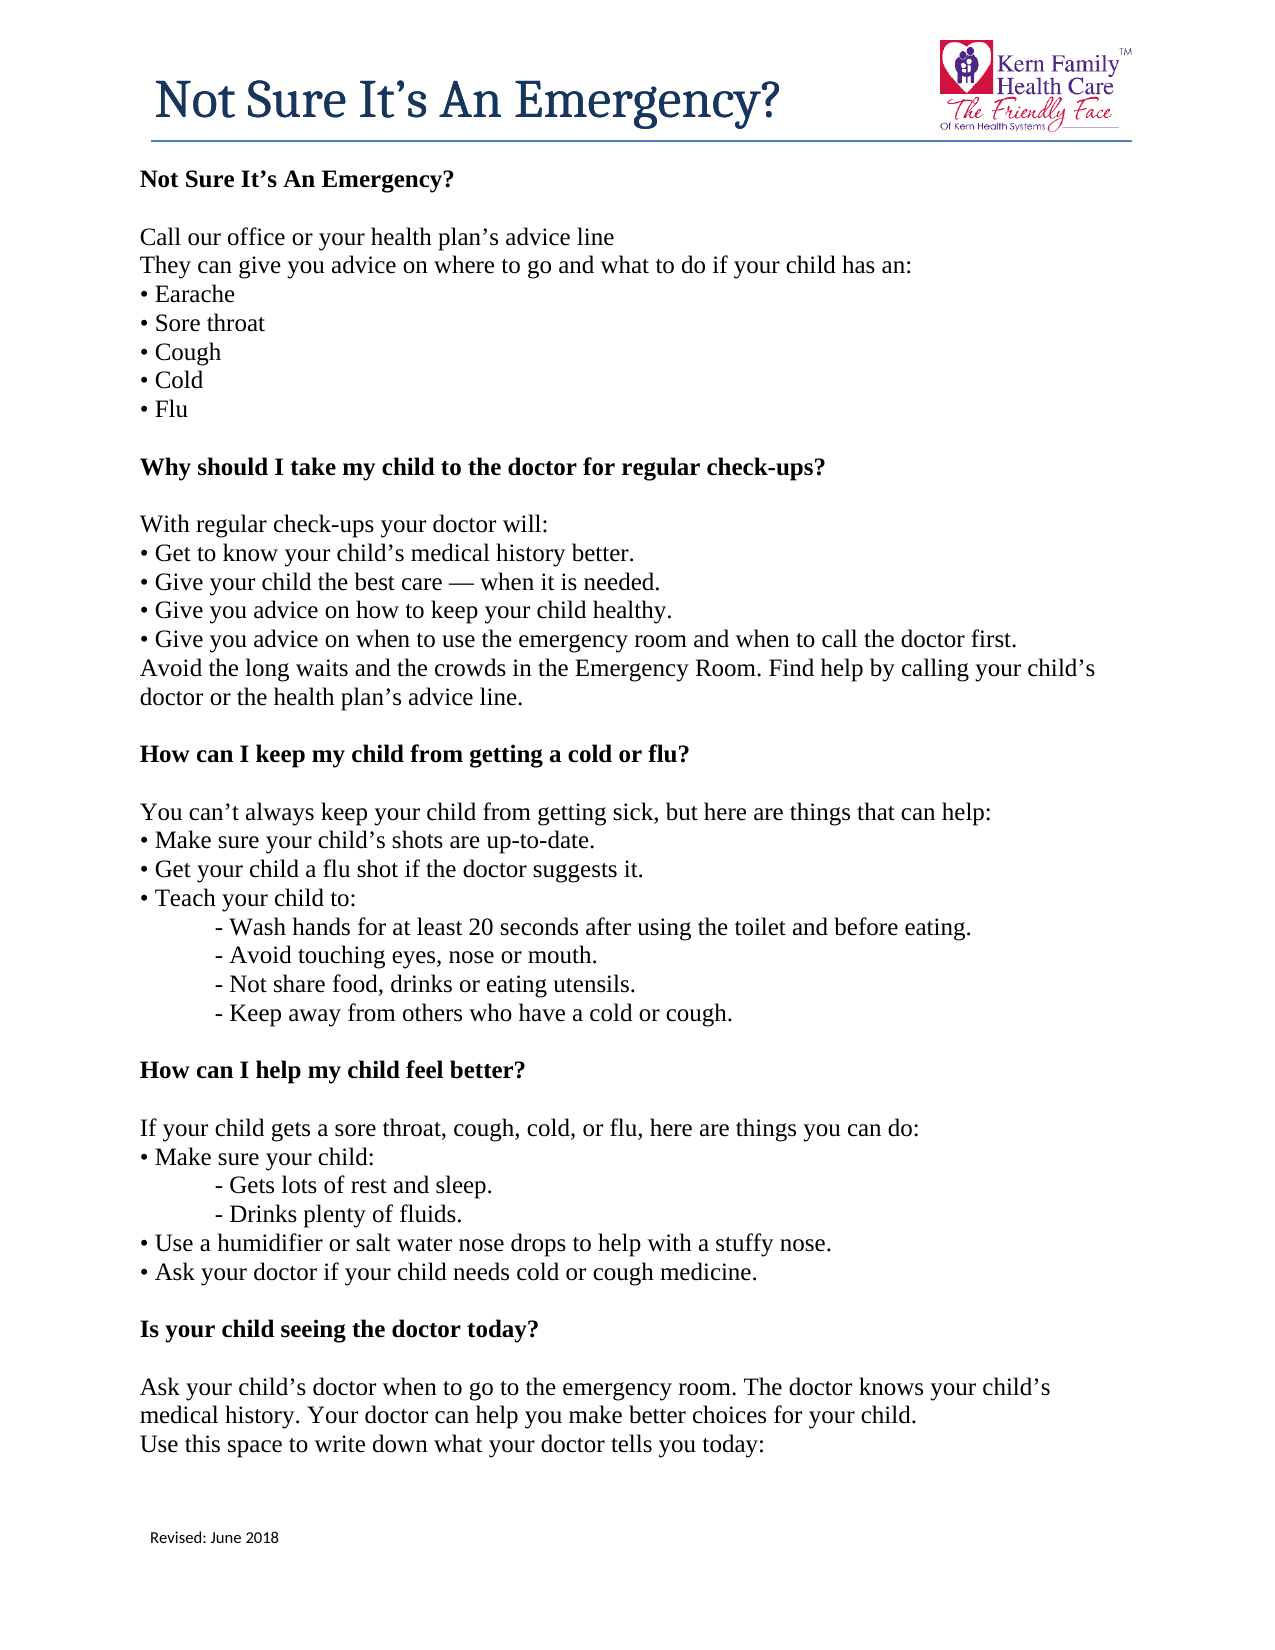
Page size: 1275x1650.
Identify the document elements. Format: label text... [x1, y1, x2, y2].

text • Make sure your child’s shots are up-to-date. [139, 825, 1129, 854]
picture [940, 40, 1132, 132]
text Avoid the long waits and the crowds in the Emergency Room. Find help by calling your child’s doctor or the health plan’s advice line. [139, 653, 1129, 710]
text • Flu [139, 394, 1129, 423]
text - Drinks plenty of fluids. [139, 1199, 1129, 1228]
text • Give you advice on when to use the emergency room and when to call the doctor first. [139, 624, 1129, 653]
text How can I help my child feel better? [139, 1055, 1129, 1084]
text • Ask your doctor if your child needs cold or cough medicine. [139, 1257, 1129, 1285]
text You can’t always keep your child from getting sick, but here are things that can help: [139, 797, 1129, 825]
text • Make sure your child: [139, 1142, 1129, 1170]
text Why should I take my child to the doctor for regular check-ups? [139, 452, 1129, 480]
text • Cold [139, 365, 1129, 394]
text With regular check-ups your doctor will: [139, 509, 1129, 538]
text Ask your child’s doctor when to go to the emergency room. The doctor knows your child’s medical history. Your doctor can help you make better choices for your child. [139, 1372, 1129, 1429]
text - Not share food, drinks or eating utensils. [139, 969, 1129, 998]
text - Keep away from others who have a cold or cough. [139, 998, 1129, 1027]
text Not Sure It’s An Emergency? [139, 164, 1129, 193]
text • Cough [139, 337, 1129, 365]
text Call our office or your health plan’s advice line [139, 222, 1129, 250]
text • Earache [139, 279, 1129, 308]
text How can I keep my child from getting a cold or flu? [139, 739, 1129, 768]
text - Gets lots of rest and sleep. [139, 1170, 1129, 1199]
text Use this space to write down what your doctor tells you today: [139, 1429, 1129, 1458]
text • Use a humidifier or salt water nose drops to help with a stuffy nose. [139, 1228, 1129, 1257]
text Is your child seeing the doctor today? [139, 1314, 1129, 1343]
text • Give your child the best care — when it is needed. [139, 567, 1129, 595]
text They can give you advice on where to go and what to do if your child has an: [139, 250, 1129, 279]
text • Sore throat [139, 308, 1129, 337]
text If your child gets a sore throat, cough, cold, or flu, here are things you can do: [139, 1113, 1129, 1142]
text • Get to know your child’s medical history better. [139, 538, 1129, 567]
text - Avoid touching eyes, nose or mouth. [139, 940, 1129, 969]
text • Teach your child to: [139, 883, 1129, 912]
text - Wash hands for at least 20 seconds after using the toilet and before eating. [139, 912, 1129, 940]
text • Give you advice on how to keep your child healthy. [139, 595, 1129, 624]
text • Get your child a flu shot if the doctor suggests it. [139, 854, 1129, 883]
